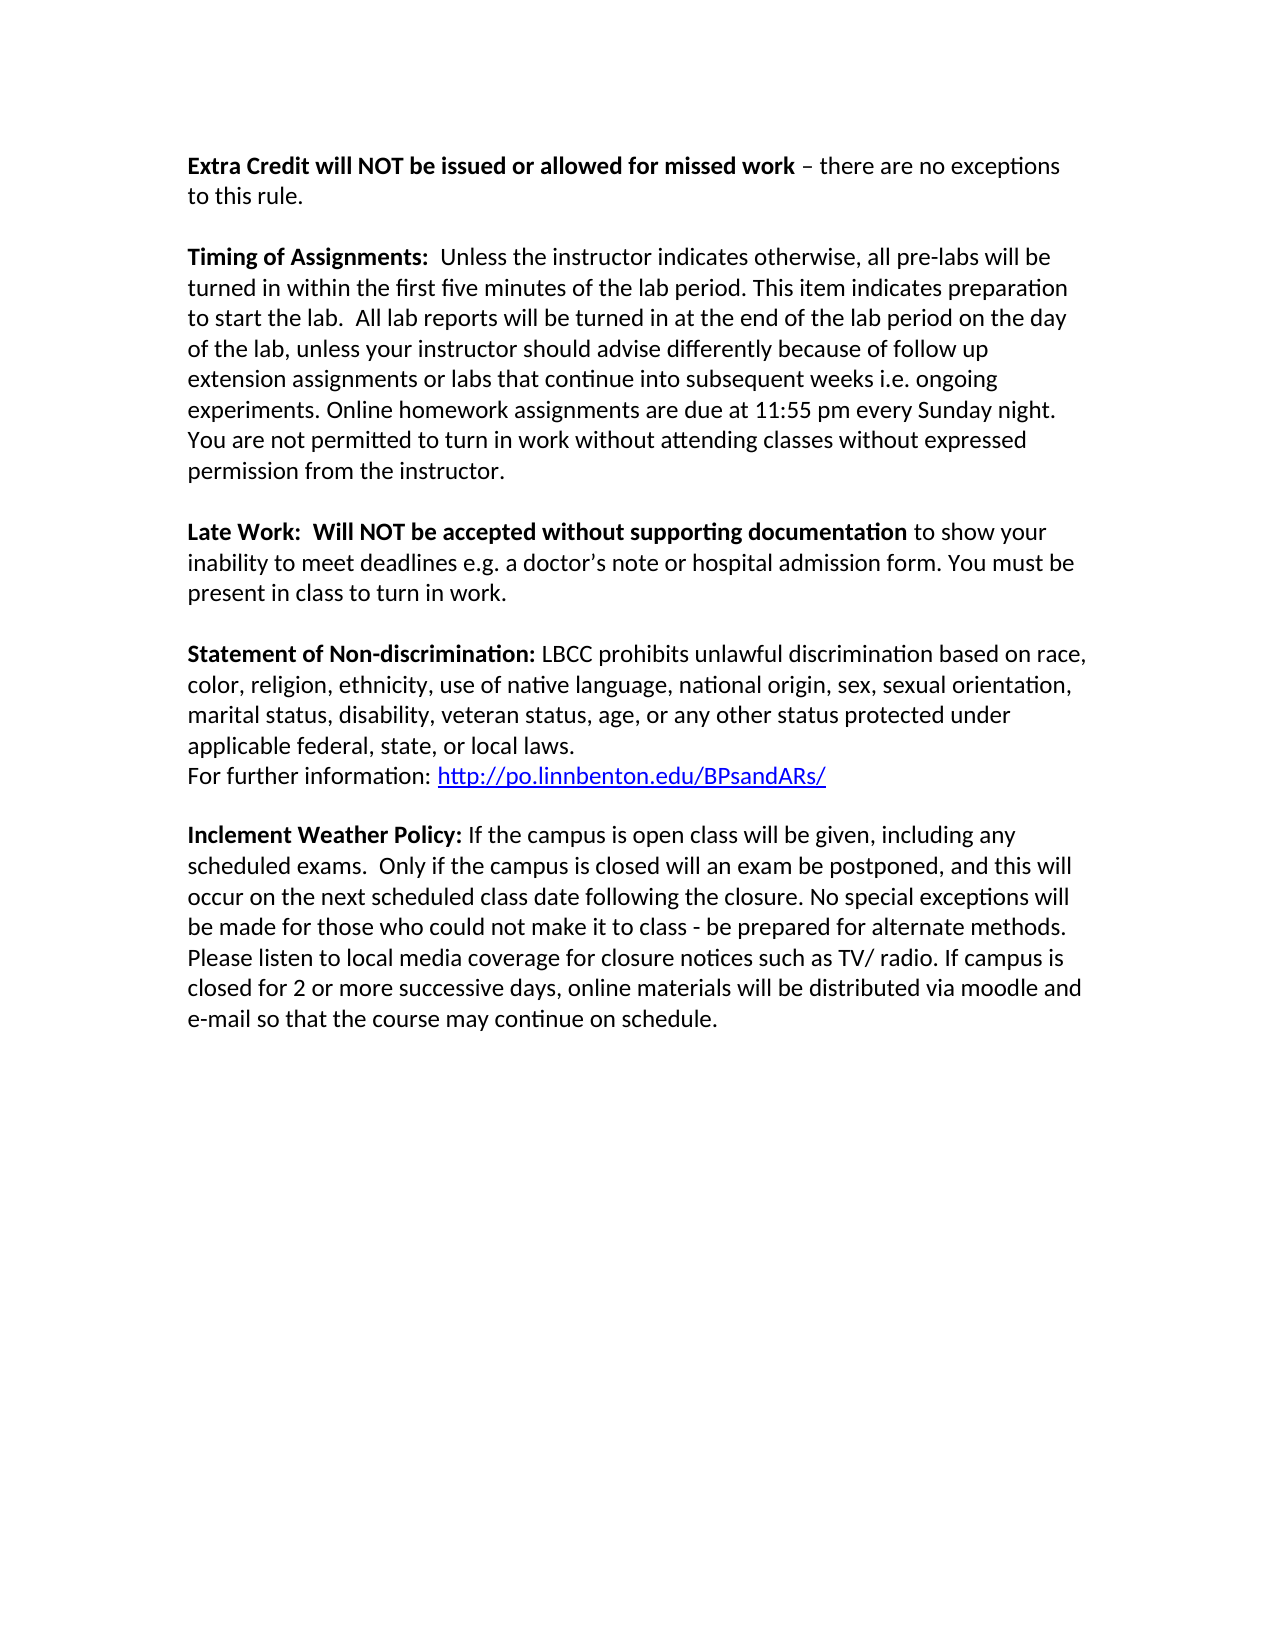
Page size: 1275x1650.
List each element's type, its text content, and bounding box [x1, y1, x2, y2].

text Extra Credit will NOT be issued or allowed for missed work – there are no exceptions to this rule. [187, 150, 1087, 211]
text For further information: http://po.linnbenton.edu/BPsandARs/ [187, 760, 1087, 791]
text Statement of Non-discrimination: LBCC prohibits unlawful discrimination based on race, color, religion, ethnicity, use of native language, national origin, sex, sexual orientation, marital status, disability, veteran status, age, or any other status protected under applicable federal, state, or local laws. [187, 638, 1087, 760]
text Inclement Weather Policy: If the campus is open class will be given, including any scheduled exams. Only if the campus is closed will an exam be postponed, and this will occur on the next scheduled class date following the closure. No special exceptions will be made for those who could not make it to class - be prepared for alternate methods. Please listen to local media coverage for closure notices such as TV/ radio. If campus is closed for 2 or more successive days, online materials will be distributed via moodle and e-mail so that the course may continue on schedule. [187, 820, 1087, 1033]
text Timing of Assignments: Unless the instructor indicates otherwise, all pre-labs will be turned in within the first five minutes of the lab period. This item indicates preparation to start the lab. All lab reports will be turned in at the end of the lab period on the day of the lab, unless your instructor should advise differently because of follow up extension assignments or labs that continue into subsequent weeks i.e. ongoing experiments. Online homework assignments are due at 11:55 pm every Sunday night. You are not permitted to turn in work without attending classes without expressed permission from the instructor. [187, 242, 1087, 486]
text Late Work: Will NOT be accepted without supporting documentation to show your inability to meet deadlines e.g. a doctor’s note or hospital admission form. You must be present in class to turn in work. [187, 516, 1087, 608]
